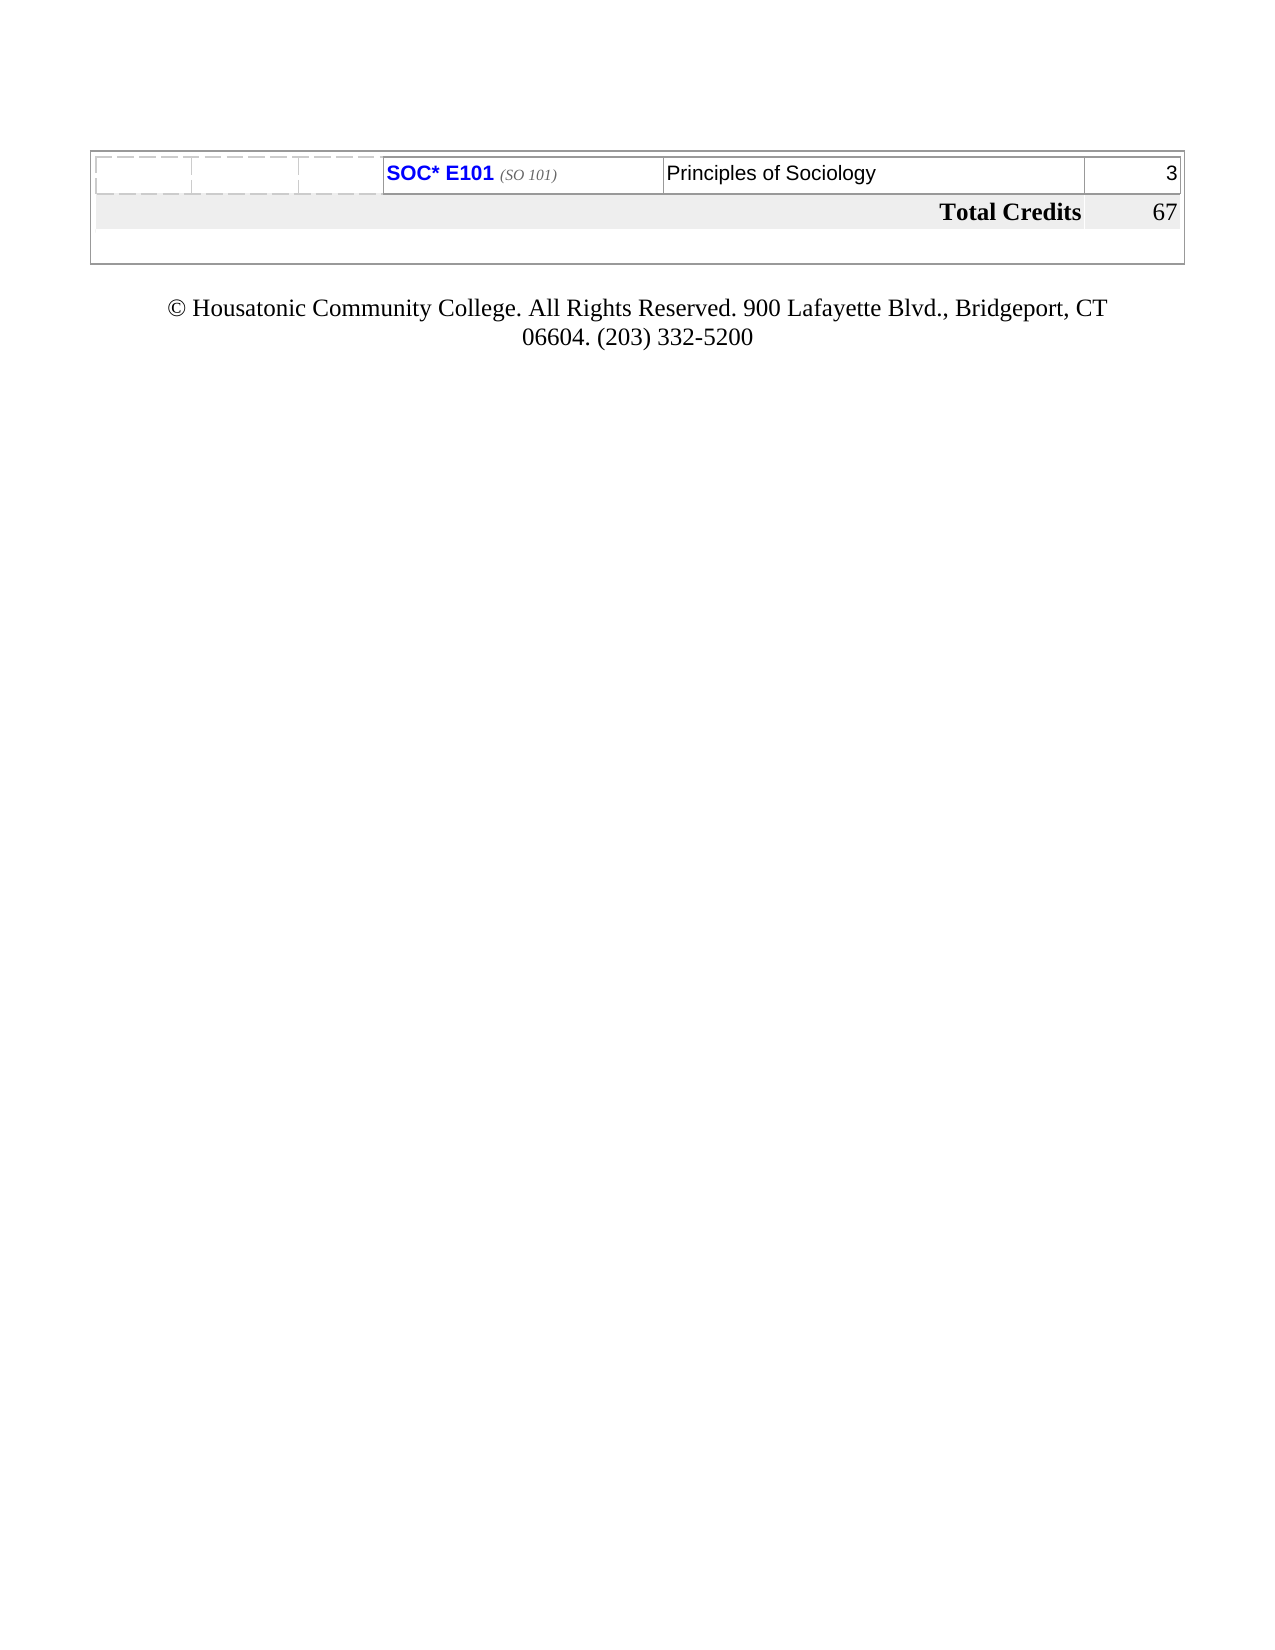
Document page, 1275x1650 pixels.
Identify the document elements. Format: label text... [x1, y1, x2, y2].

text © Housatonic Community College. All Rights Reserved. 900 Lafayette Blvd., Bridgeport, CT 06604. (203) 332-5200 [150, 293, 1125, 351]
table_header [91, 152, 1184, 263]
